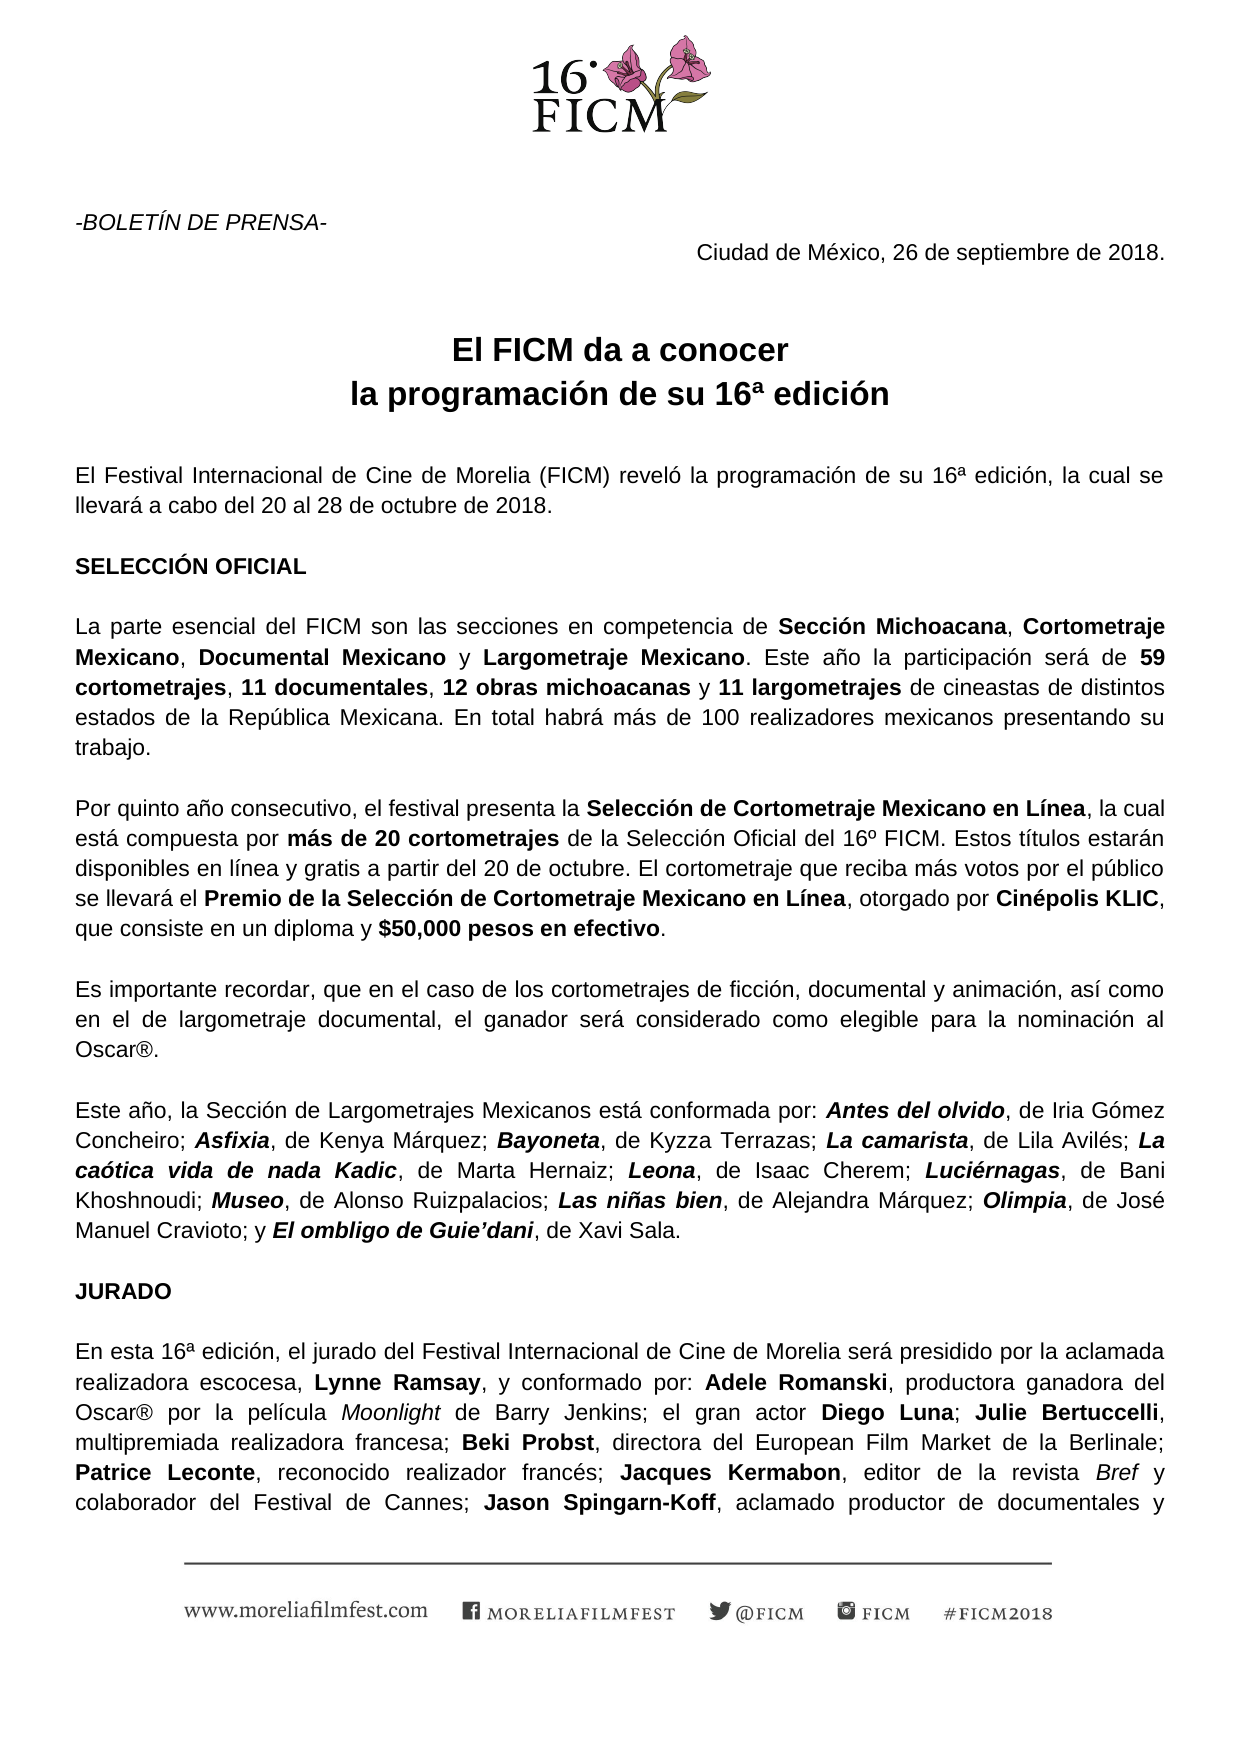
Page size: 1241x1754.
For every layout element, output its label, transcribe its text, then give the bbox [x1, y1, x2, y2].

text El FICM da a conocer [75, 330, 1165, 368]
text Por quinto año consecutivo, el festival presenta la Selección de Cortometraje Mexicano en Línea, la cual está compuesta por más de 20 cortometrajes de la Selección Oficial del 16º FICM. Estos títulos estarán disponibles en línea y gratis a partir del 20 de octubre. El cortometraje que reciba más votos por el público se llevará el Premio de la Selección de Cortometraje Mexicano en Línea, otorgado por Cinépolis KLIC, que consiste en un diploma y $50,000 pesos en efectivo. [75, 794, 1165, 942]
picture [526, 30, 715, 139]
text Es importante recordar, que en el caso de los cortometrajes de ficción, documental y animación, así como en el de largometraje documental, el ganador será considerado como elegible para la nominación al Oscar®. [75, 976, 1165, 1062]
text Este año, la Sección de Largometrajes Mexicanos está conformada por: Antes del olvido, de Iria Gómez Concheiro; Asfixia, de Kenya Márquez; Bayoneta, de Kyzza Terrazas; La camarista, de Lila Avilés; La caótica vida de nada Kadic, de Marta Hernaiz; Leona, de Isaac Cherem; Luciérnagas, de Bani Khoshnoudi; Museo, de Alonso Ruizpalacios; Las niñas bien, de Alejandra Márquez; Olimpia, de José Manuel Cravioto; y El ombligo de Guie’dani, de Xavi Sala. [75, 1097, 1165, 1244]
picture [149, 1540, 1091, 1645]
text Ciudad de México, 26 de septiembre de 2018. [75, 239, 1165, 265]
text SELECCIÓN OFICIAL [75, 553, 1165, 579]
text El Festival Internacional de Cine de Morelia (FICM) reveló la programación de su 16ª edición, la cual se llevará a cabo del 20 al 28 de octubre de 2018. [75, 462, 1165, 519]
text la programación de su 16ª edición [75, 374, 1165, 412]
text JURADO [75, 1278, 1165, 1304]
text La parte esencial del FICM son las secciones en competencia de Sección Michoacana, Cortometraje Mexicano, Documental Mexicano y Largometraje Mexicano. Este año la participación será de 59 cortometrajes, 11 documentales, 12 obras michoacanas y 11 largometrajes de cineastas de distintos estados de la República Mexicana. En total habrá más de 100 realizadores mexicanos presentando su trabajo. [75, 613, 1165, 760]
text -BOLETÍN DE PRENSA- [75, 209, 1165, 235]
